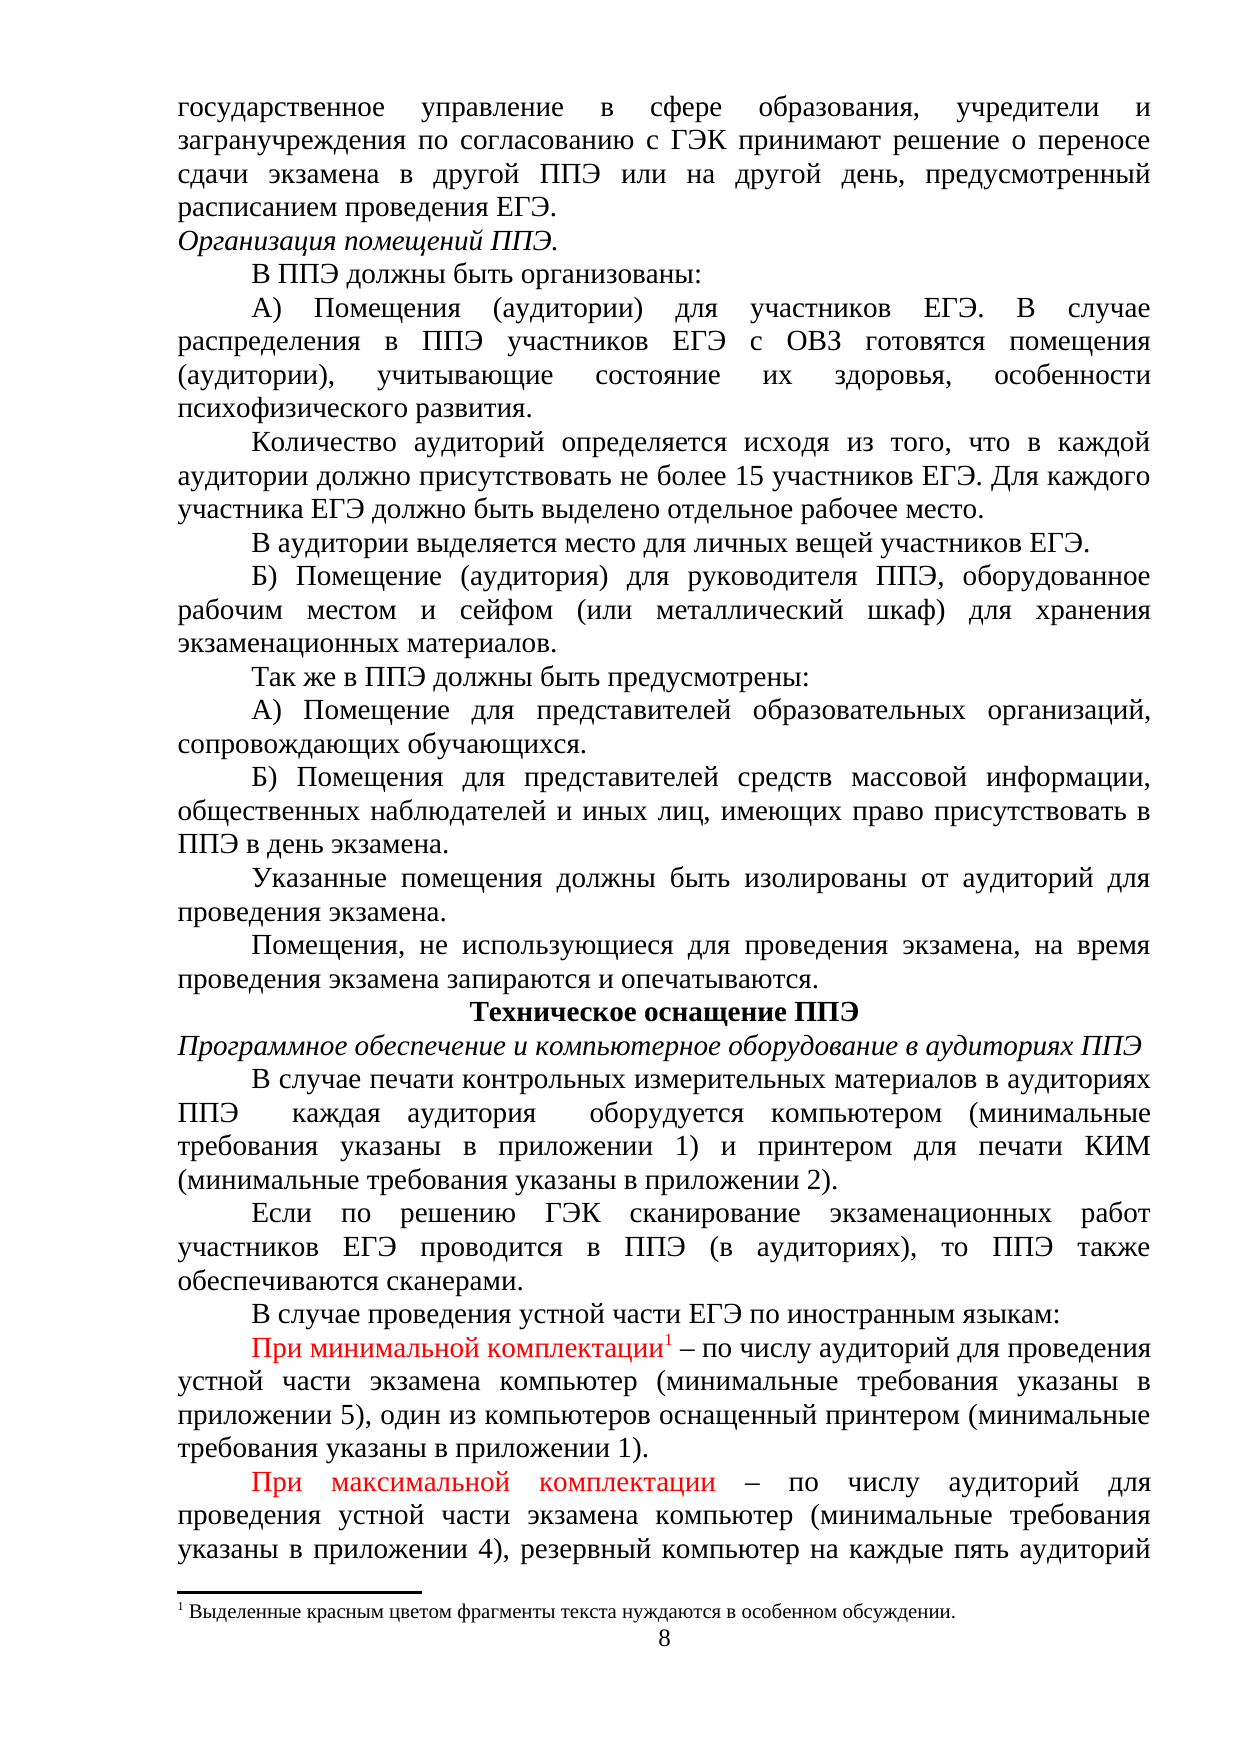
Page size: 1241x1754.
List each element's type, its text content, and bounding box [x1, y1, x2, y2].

text Организация помещений ППЭ. [177, 223, 1152, 256]
text Количество аудиторий определяется исходя из того, что в каждой аудитории должно присутствовать не более 15 участников ЕГЭ. Для каждого участника ЕГЭ должно быть выделено отдельное рабочее место. [177, 424, 1152, 525]
text Так же в ППЭ должны быть предусмотрены: [177, 659, 1152, 692]
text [177, 1464, 1152, 1564]
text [177, 89, 1152, 223]
text В случае проведения устной части ЕГЭ по иностранным языкам: [177, 1296, 1152, 1330]
text А) Помещения (аудитории) для участников ЕГЭ. В случае распределения в ППЭ участников ЕГЭ с ОВЗ готовятся помещения (аудитории), учитывающие состояние их здоровья, особенности психофизического развития. [177, 290, 1152, 424]
text А) Помещение для представителей образовательных организаций, сопровождающих обучающихся. [177, 692, 1152, 759]
text Помещения, не использующиеся для проведения экзамена, на время проведения экзамена запираются и опечатываются. [177, 927, 1152, 994]
text В случае печати контрольных измерительных материалов в аудиториях ППЭ каждая аудитория оборудуется компьютером (минимальные требования указаны в приложении 1) и принтером для печати КИМ (минимальные требования указаны в приложении 2). [177, 1061, 1152, 1196]
text Техническое оснащение ППЭ [177, 994, 1152, 1028]
text Б) Помещение (аудитория) для руководителя ППЭ, оборудованное рабочим местом и сейфом (или металлический шкаф) для хранения экзаменационных материалов. [177, 558, 1152, 659]
text Указанные помещения должны быть изолированы от аудиторий для проведения экзамена. [177, 860, 1152, 927]
text Программное обеспечение и компьютерное оборудование в аудиториях ППЭ [177, 1028, 1152, 1061]
text Если по решению ГЭК сканирование экзаменационных работ участников ЕГЭ проводится в ППЭ (в аудиториях), то ППЭ также обеспечиваются сканерами. [177, 1196, 1152, 1296]
text Б) Помещения для представителей средств массовой информации, общественных наблюдателей и иных лиц, имеющих право присутствовать в ППЭ в день экзамена. [177, 759, 1152, 860]
text В аудитории выделяется место для личных вещей участников ЕГЭ. [177, 525, 1152, 558]
text В ППЭ должны быть организованы: [251, 256, 1152, 290]
text При минимальной комплектации – по числу аудиторий для проведения устной части экзамена компьютер (минимальные требования указаны в приложении 5), один из компьютеров оснащенный принтером (минимальные требования указаны в приложении 1). [177, 1330, 1152, 1464]
